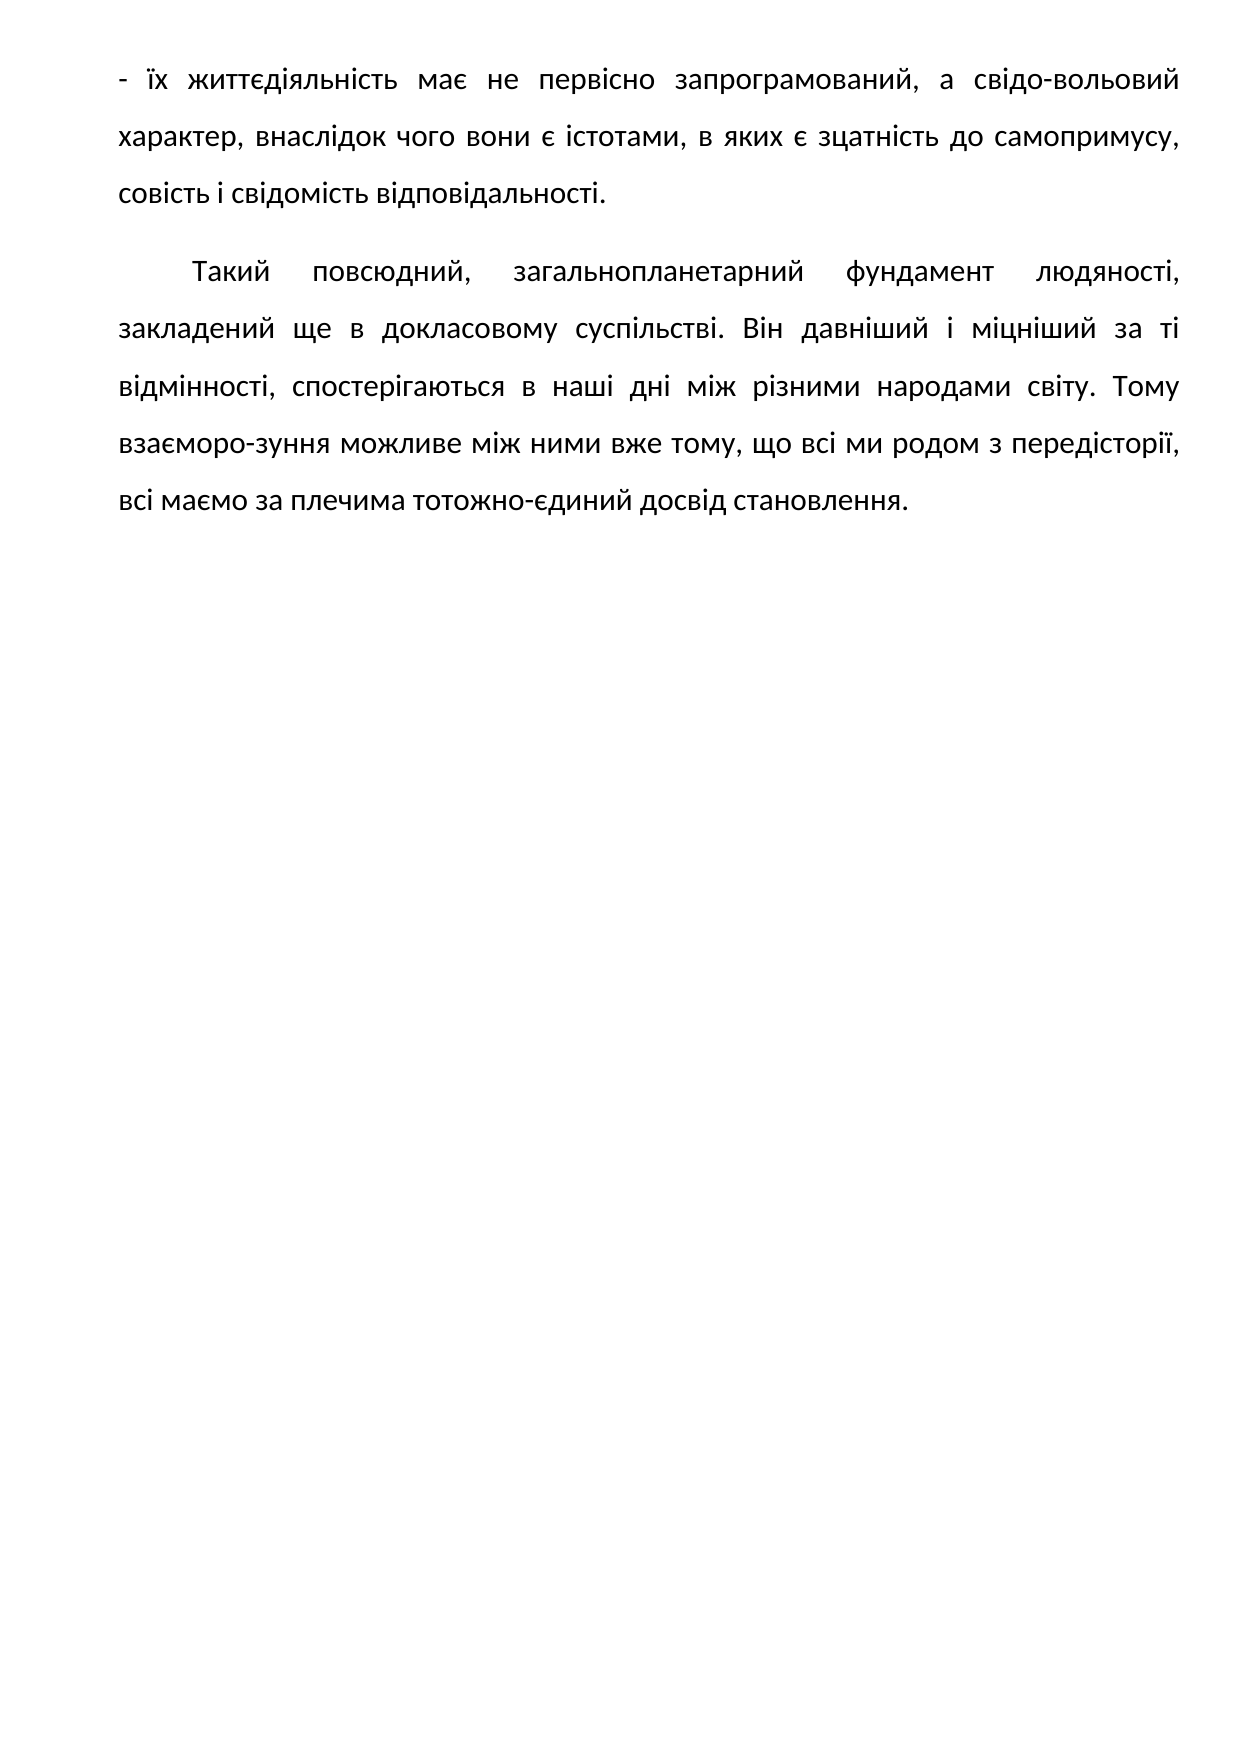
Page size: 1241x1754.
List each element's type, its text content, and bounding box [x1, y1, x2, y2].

text Такий повсюдний, загальнопланетарний фундамент людяності, закладений ще в докласовому суспільстві. Він давніший і міцніший за ті відмінності, спостерігаються в наші дні між різними народами світу. Тому взаєморо-зуння можливе між ними вже тому, що всі ми родом з передісторії, всі маємо за плечима тотожно-єдиний досвід становлення. [118, 251, 1181, 518]
text - їх життєдіяльність має не первісно запрограмований, а свідо-вольовий характер, внаслідок чого вони є істотами, в яких є зцатність до самопримусу, совість і свідомість відповідальності. [118, 59, 1181, 212]
